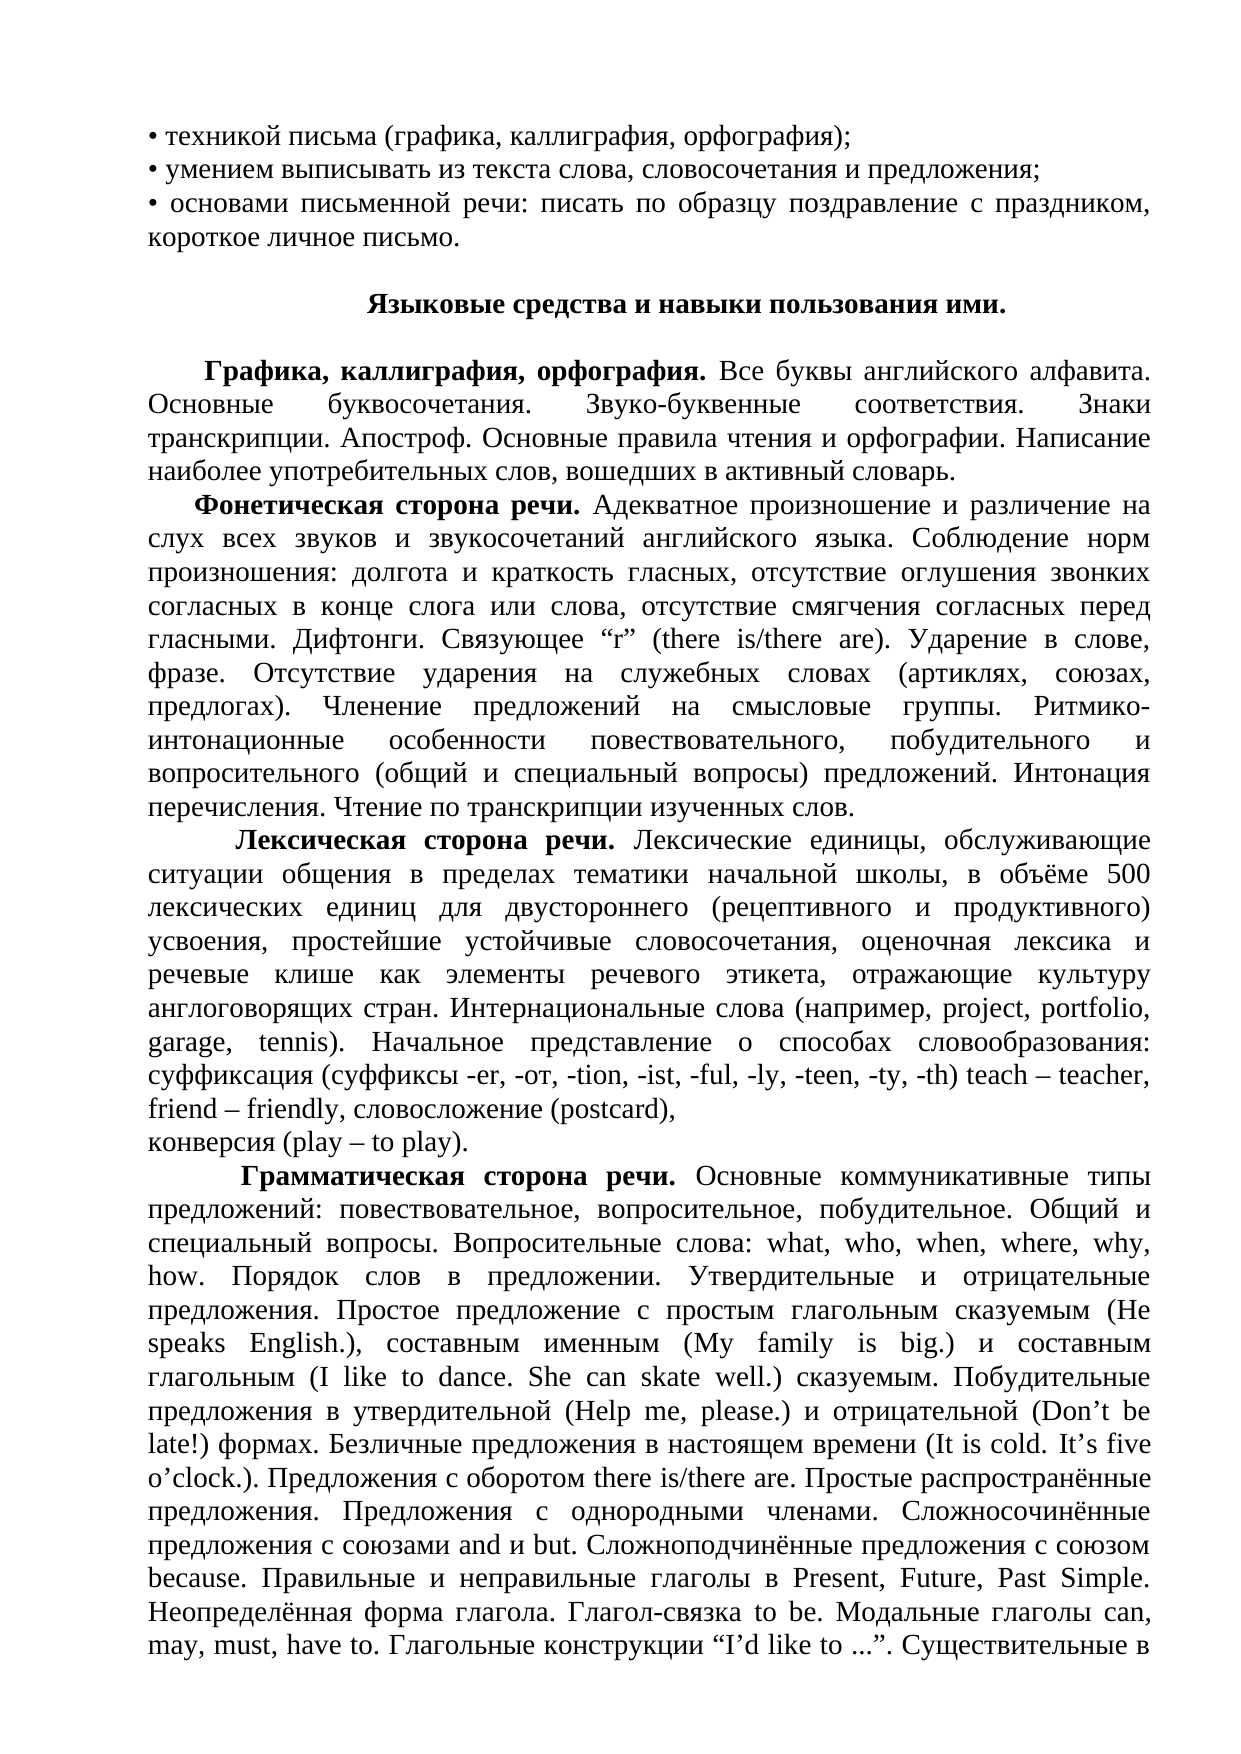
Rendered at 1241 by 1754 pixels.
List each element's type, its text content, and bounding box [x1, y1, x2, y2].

text • умением выписывать из текста слова, словосочетания и предложения; [148, 152, 1152, 185]
text • основами письменной речи: писать по образцу поздравление с праздником, короткое личное письмо. [148, 185, 1152, 252]
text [148, 1158, 1152, 1661]
text Лексическая сторона речи. Лексические единицы, обслуживающие ситуации общения в пределах тематики начальной школы, в объёме 500 лексических единиц для двустороннего (рецептивного и продуктивного) усвоения, простейшие устойчивые словосочетания, оценочная лексика и речевые клише как элементы речевого этикета, отражающие культуру англоговорящих стран. Интернациональные слова (например, project, portfolio, garage, tennis). Начальное представление о способах словообразования: суффиксация (суффиксы -еr, -от, -tion, -ist, -ful, -ly, -teen, -ty, -th) teach – teacher, friend – friendly, словосложение (postcard), [148, 822, 1152, 1124]
text Графика, каллиграфия, орфография. Все буквы английского алфавита. Основные буквосочетания. Звуко-буквенные соответствия. Знаки транскрипции. Апостроф. Основные правила чтения и орфографии. Написание наиболее употребительных слов, вошедших в активный словарь. [148, 353, 1152, 487]
text Языковые средства и навыки пользования ими. [148, 286, 1152, 319]
text конверсия (play – to play). [148, 1124, 1152, 1158]
text • техникой письма (графика, каллиграфия, орфография); [148, 118, 1152, 152]
text Фонетическая сторона речи. Адекватное произношение и различение на слух всех звуков и звукосочетаний английского языка. Соблюдение норм произношения: долгота и краткость гласных, отсутствие оглушения звонких согласных в конце слога или слова, отсутствие смягчения согласных перед гласными. Дифтонги. Связующее “r” (there is/there are). Ударение в слове, фразе. Отсутствие ударения на служебных словах (артиклях, союзах, предлогах). Членение предложений на смысловые группы. Ритмико-интонационные особенности повествовательного, побудительного и вопросительного (общий и специальный вопросы) предложений. Интонация перечисления. Чтение по транскрипции изученных слов. [148, 487, 1152, 822]
